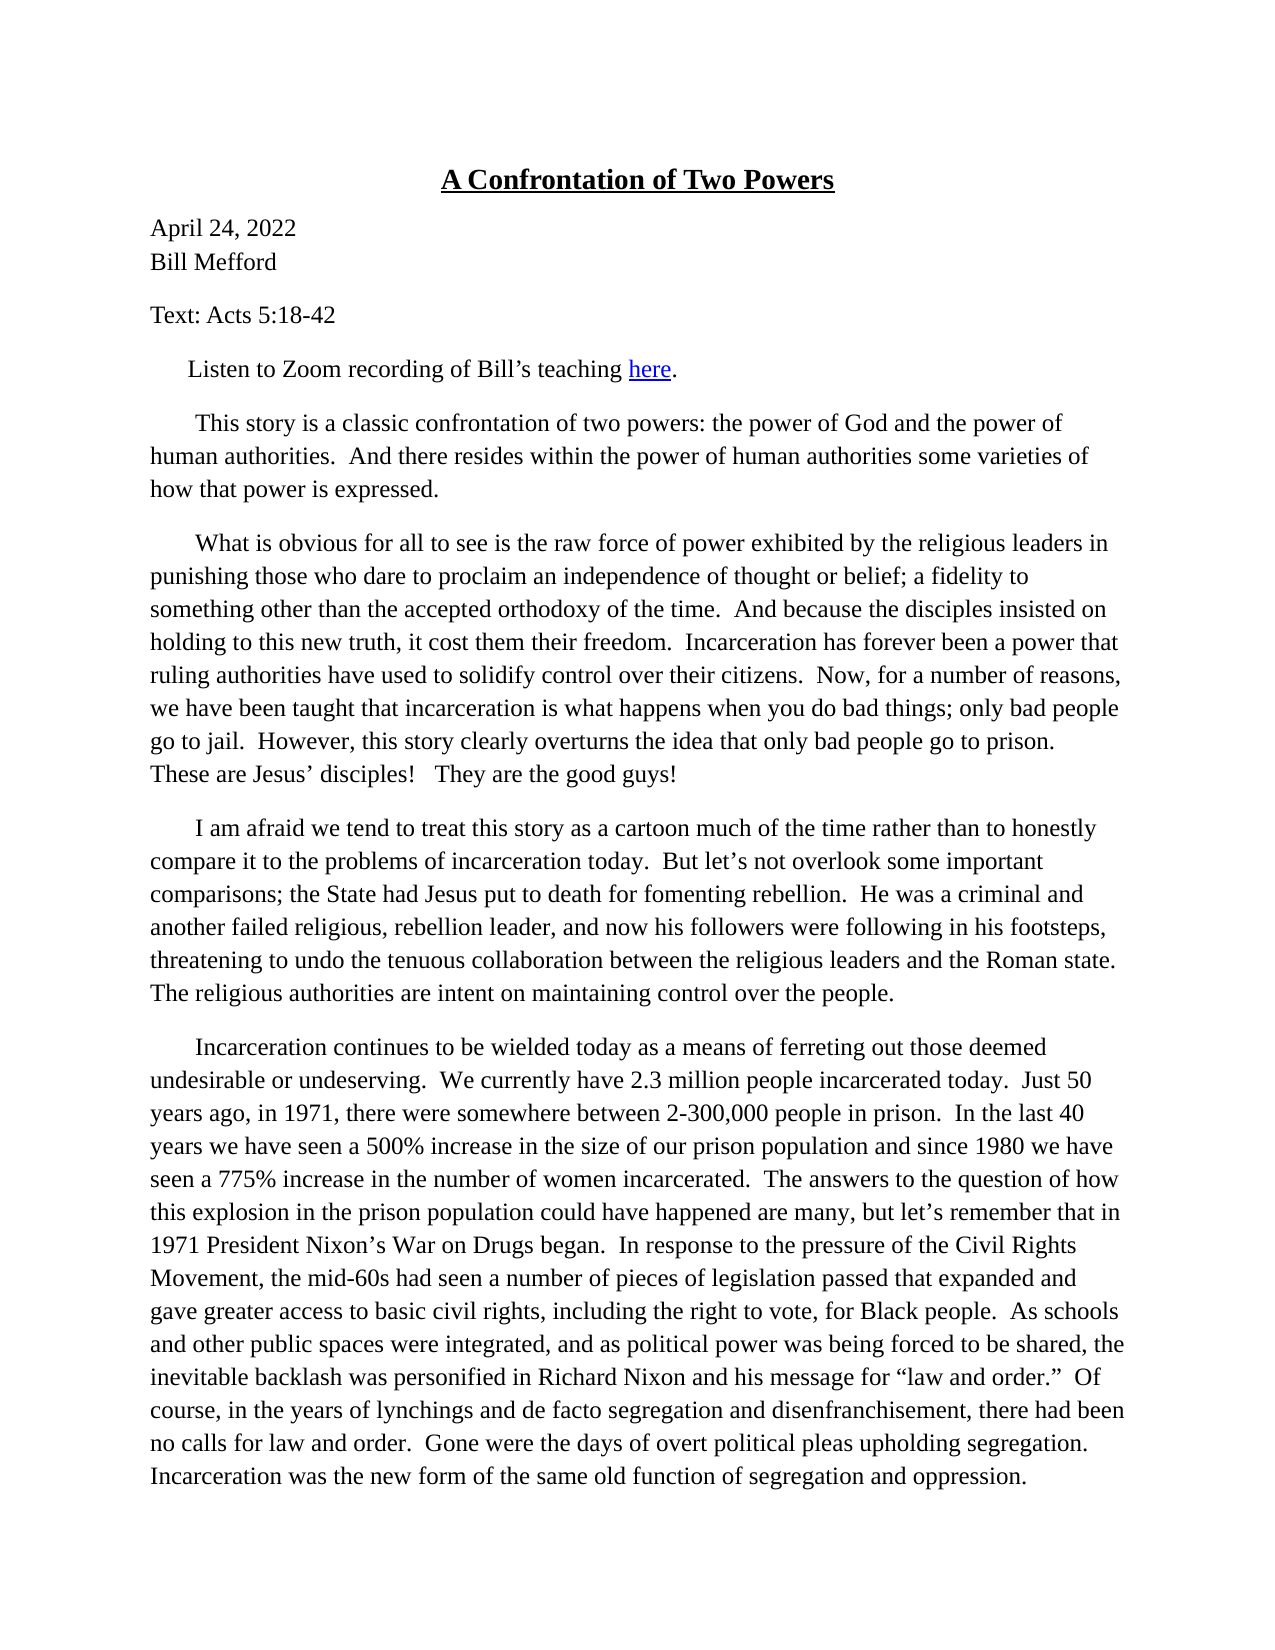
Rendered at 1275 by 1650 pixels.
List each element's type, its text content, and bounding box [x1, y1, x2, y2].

text April 24, 2022 Bill Mefford [150, 213, 1125, 275]
text Incarceration continues to be wielded today as a means of ferreting out those deemed undesirable or undeserving. We currently have 2.3 million people incarcerated today. Just 50 years ago, in 1971, there were somewhere between 2-300,000 people in prison. In the last 40 years we have seen a 500% increase in the size of our prison population and since 1980 we have seen a 775% increase in the number of women incarcerated. The answers to the question of how this explosion in the prison population could have happened are many, but let’s remember that in 1971 President Nixon’s War on Drugs began. In response to the pressure of the Civil Rights Movement, the mid-60s had seen a number of pieces of legislation passed that expanded and gave greater access to basic civil rights, including the right to vote, for Black people. As schools and other public spaces were integrated, and as political power was being forced to be shared, the inevitable backlash was personified in Richard Nixon and his message for “law and order.” Of course, in the years of lynchings and de facto segregation and disenfranchisement, there had been no calls for law and order. Gone were the days of overt political pleas upholding segregation. Incarceration was the new form of the same old function of segregation and oppression. [150, 1032, 1125, 1490]
text I am afraid we tend to treat this story as a cartoon much of the time rather than to honestly compare it to the problems of incarceration today. But let’s not overlook some important comparisons; the State had Jesus put to death for fomenting rebellion. He was a criminal and another failed religious, rebellion leader, and now his followers were following in his footsteps, threatening to undo the tenuous collaboration between the religious leaders and the Roman state. The religious authorities are intent on maintaining control over the people. [150, 813, 1125, 1007]
title A Confrontation of Two Powers [150, 162, 1125, 196]
text Text: Acts 5:18-42 [150, 300, 1125, 329]
text What is obvious for all to see is the raw force of power exhibited by the religious leaders in punishing those who dare to proclaim an independence of thought or belief; a fidelity to something other than the accepted orthodoxy of the time. And because the disciples insisted on holding to this new truth, it cost them their freedom. Incarceration has forever been a power that ruling authorities have used to solidify control over their citizens. Now, for a number of reasons, we have been taught that incarceration is what happens when you do bad things; only bad people go to jail. However, this story clearly overturns the idea that only bad people go to prison. These are Jesus’ disciples! They are the good guys! [150, 528, 1125, 788]
text This story is a classic confrontation of two powers: the power of God and the power of human authorities. And there resides within the power of human authorities some varieties of how that power is expressed. [150, 408, 1125, 503]
text Listen to Zoom recording of Bill’s teaching here. [150, 354, 1125, 383]
